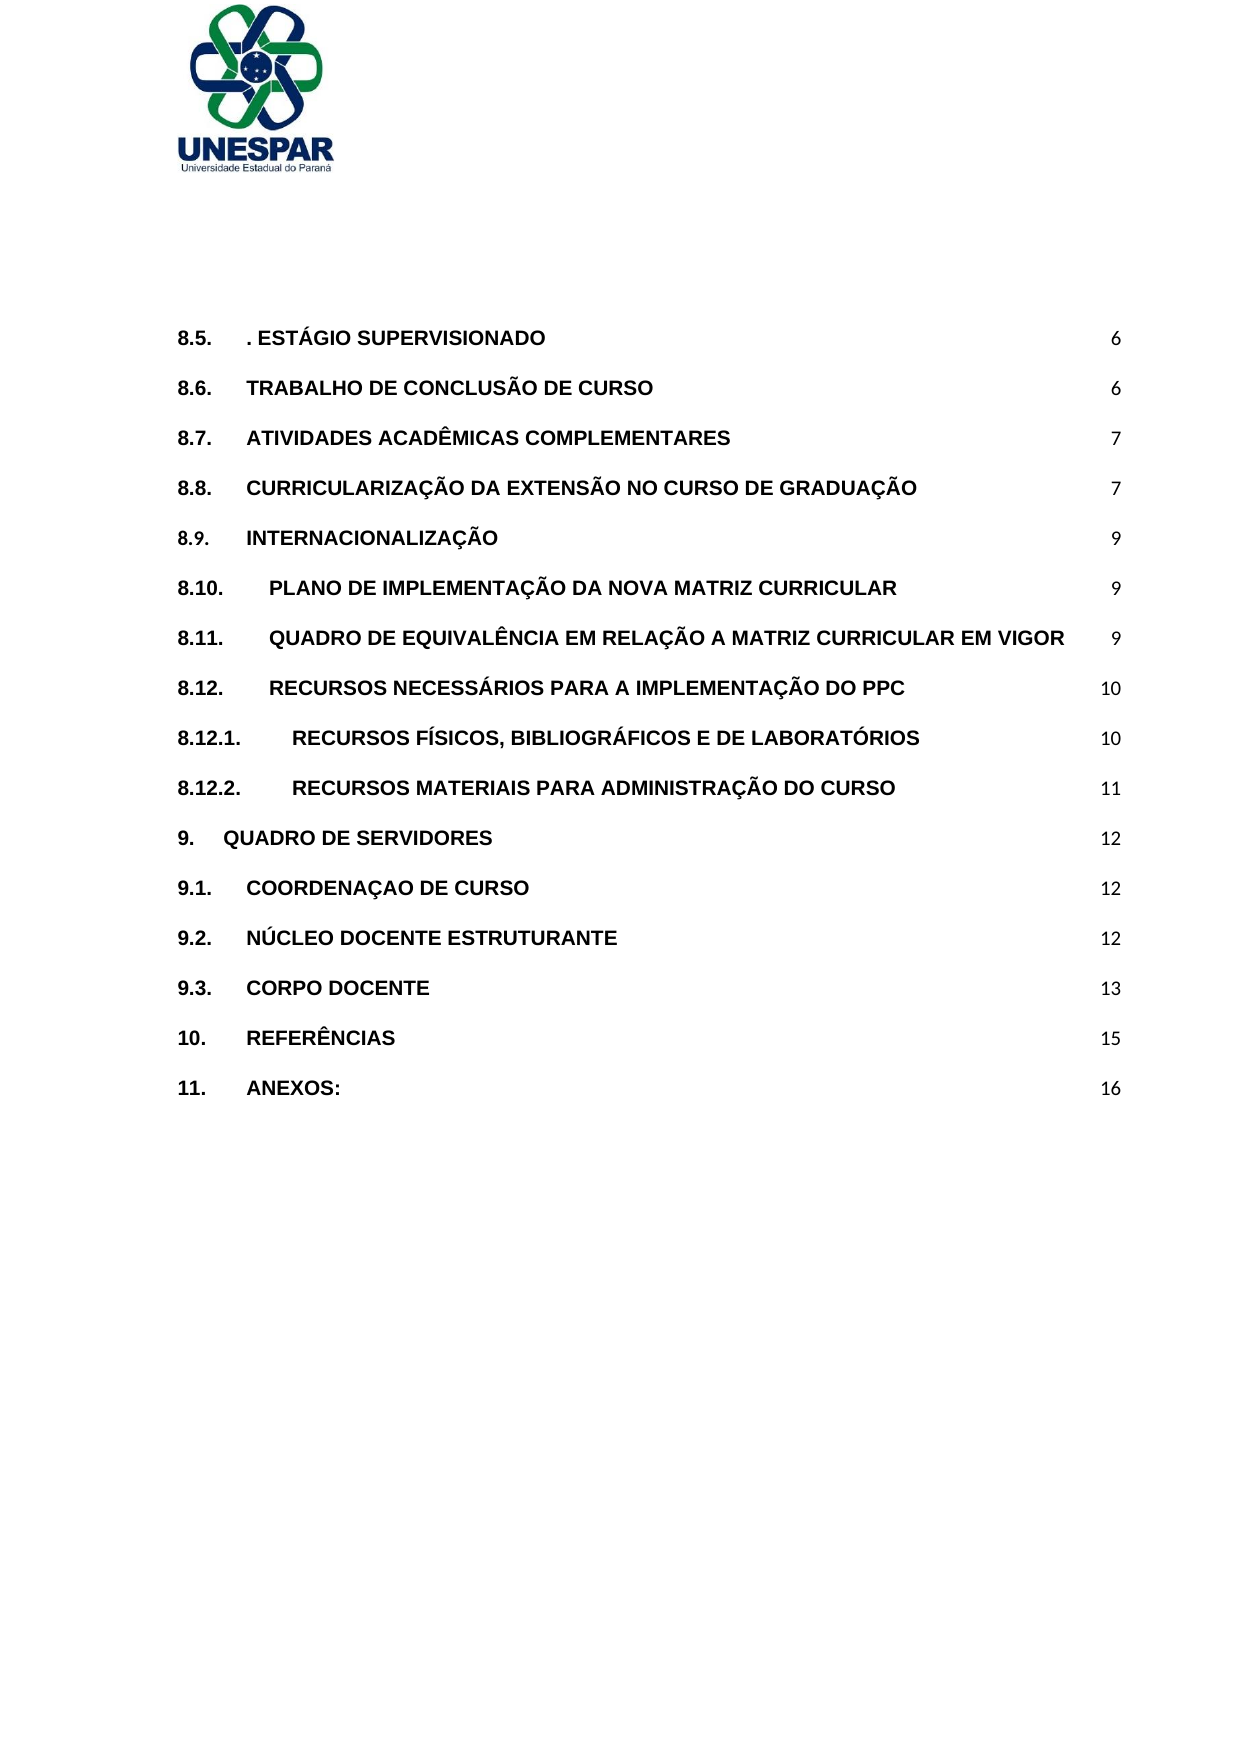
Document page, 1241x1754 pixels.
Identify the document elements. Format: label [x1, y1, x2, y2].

picture [177, 4, 335, 173]
